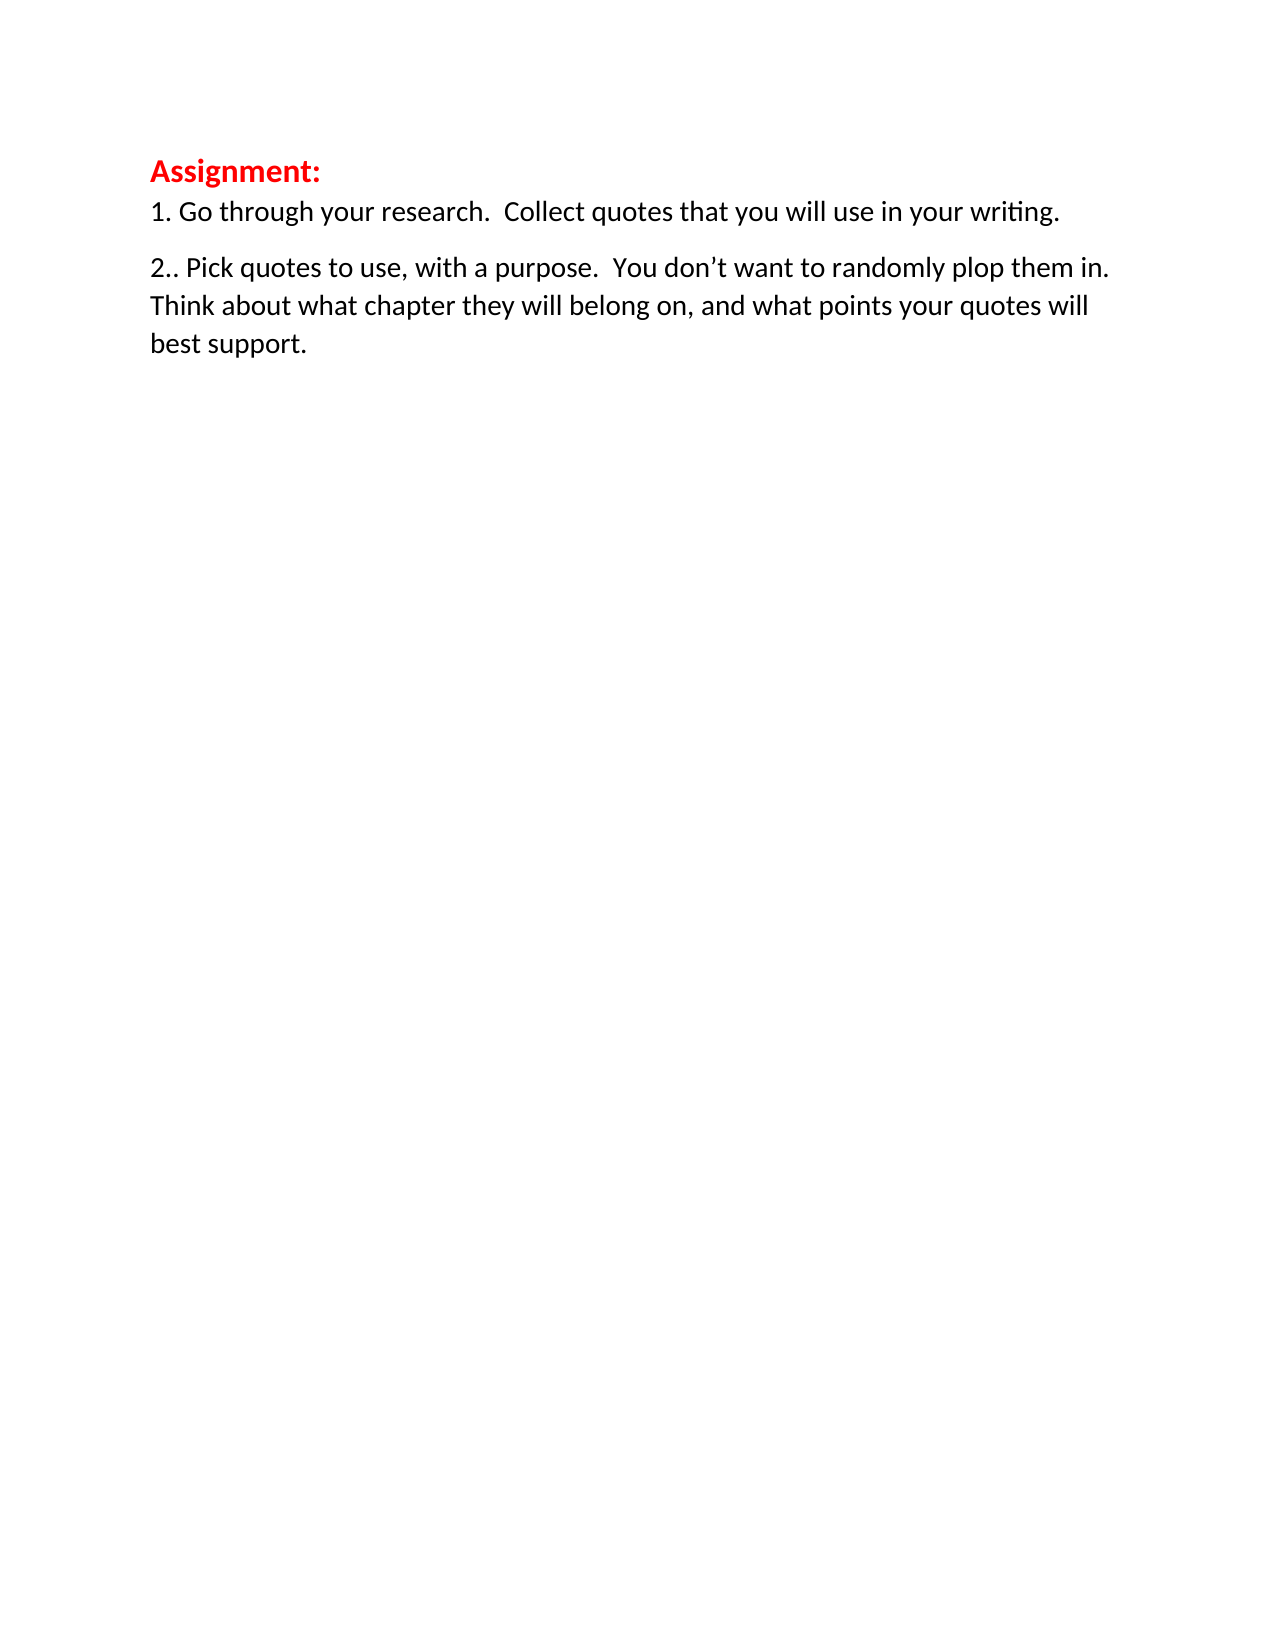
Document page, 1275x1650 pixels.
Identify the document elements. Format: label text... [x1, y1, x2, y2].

text 2.. Pick quotes to use, with a purpose. You don’t want to randomly plop them in. Think about what chapter they will belong on, and what points your quotes will best support. [150, 249, 1125, 361]
text Assignment: 1. Go through your research. Collect quotes that you will use in your writing. [150, 150, 1125, 229]
